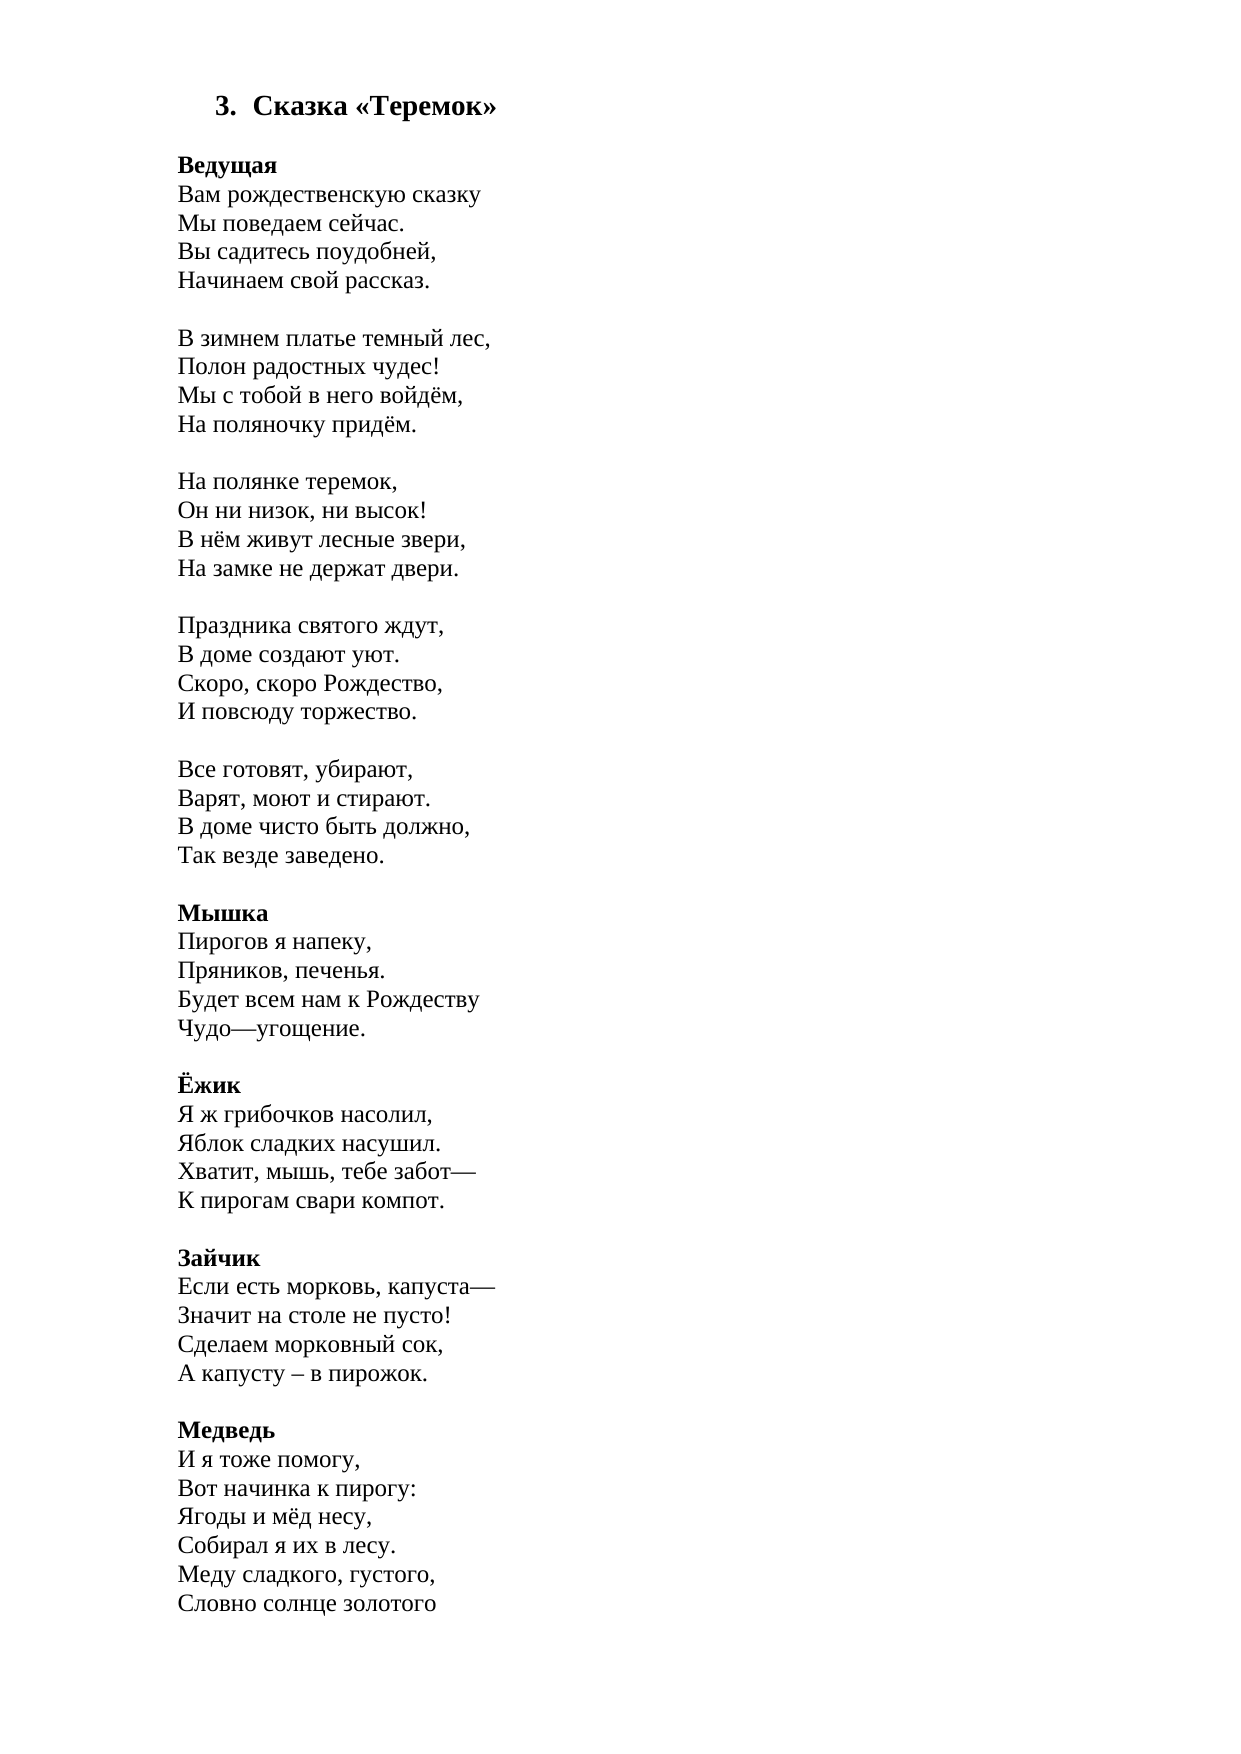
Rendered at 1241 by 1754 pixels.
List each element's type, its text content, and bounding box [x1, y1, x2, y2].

text Все готовят, убирают, Варят, моют и стирают. В доме чисто быть должно, Так везде заведено. [177, 783, 1152, 926]
text Мышка Пирогов я напеку, Пряников, печенья. Будет всем нам к Рождеству Чудо—угощение. [177, 955, 1152, 1099]
text К пирогам свари компот. [177, 1243, 1152, 1271]
list Сказка «Теремок» [215, 145, 1152, 179]
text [177, 1444, 1152, 1616]
text На полянке теремок, Он ни низок, ни высок! В нём живут лесные звери, На замке не держат двери. [177, 495, 1152, 639]
text В зимнем платье темный лес, Полон радостных чудес! Мы с тобой в него войдём, На поляночку придём. [177, 351, 1152, 495]
text Ведущая [177, 208, 1152, 236]
text Зайчик Если есть морковь, капуста— Значит на столе не пусто! Сделаем морковный сок, А капусту – в пирожок. [177, 1271, 1152, 1444]
text Праздника святого ждут, В доме создают уют. Скоро, скоро Рождество, И повсюду торжество. [177, 639, 1152, 783]
text Вам рождественскую сказку Мы поведаем сейчас. Вы садитесь поудобней, Начинаем свой рассказ. [177, 236, 1152, 351]
text Ёжик Я ж грибочков насолил, Яблок сладких насушил. Хватит, мышь, тебе забот— [177, 1099, 1152, 1243]
